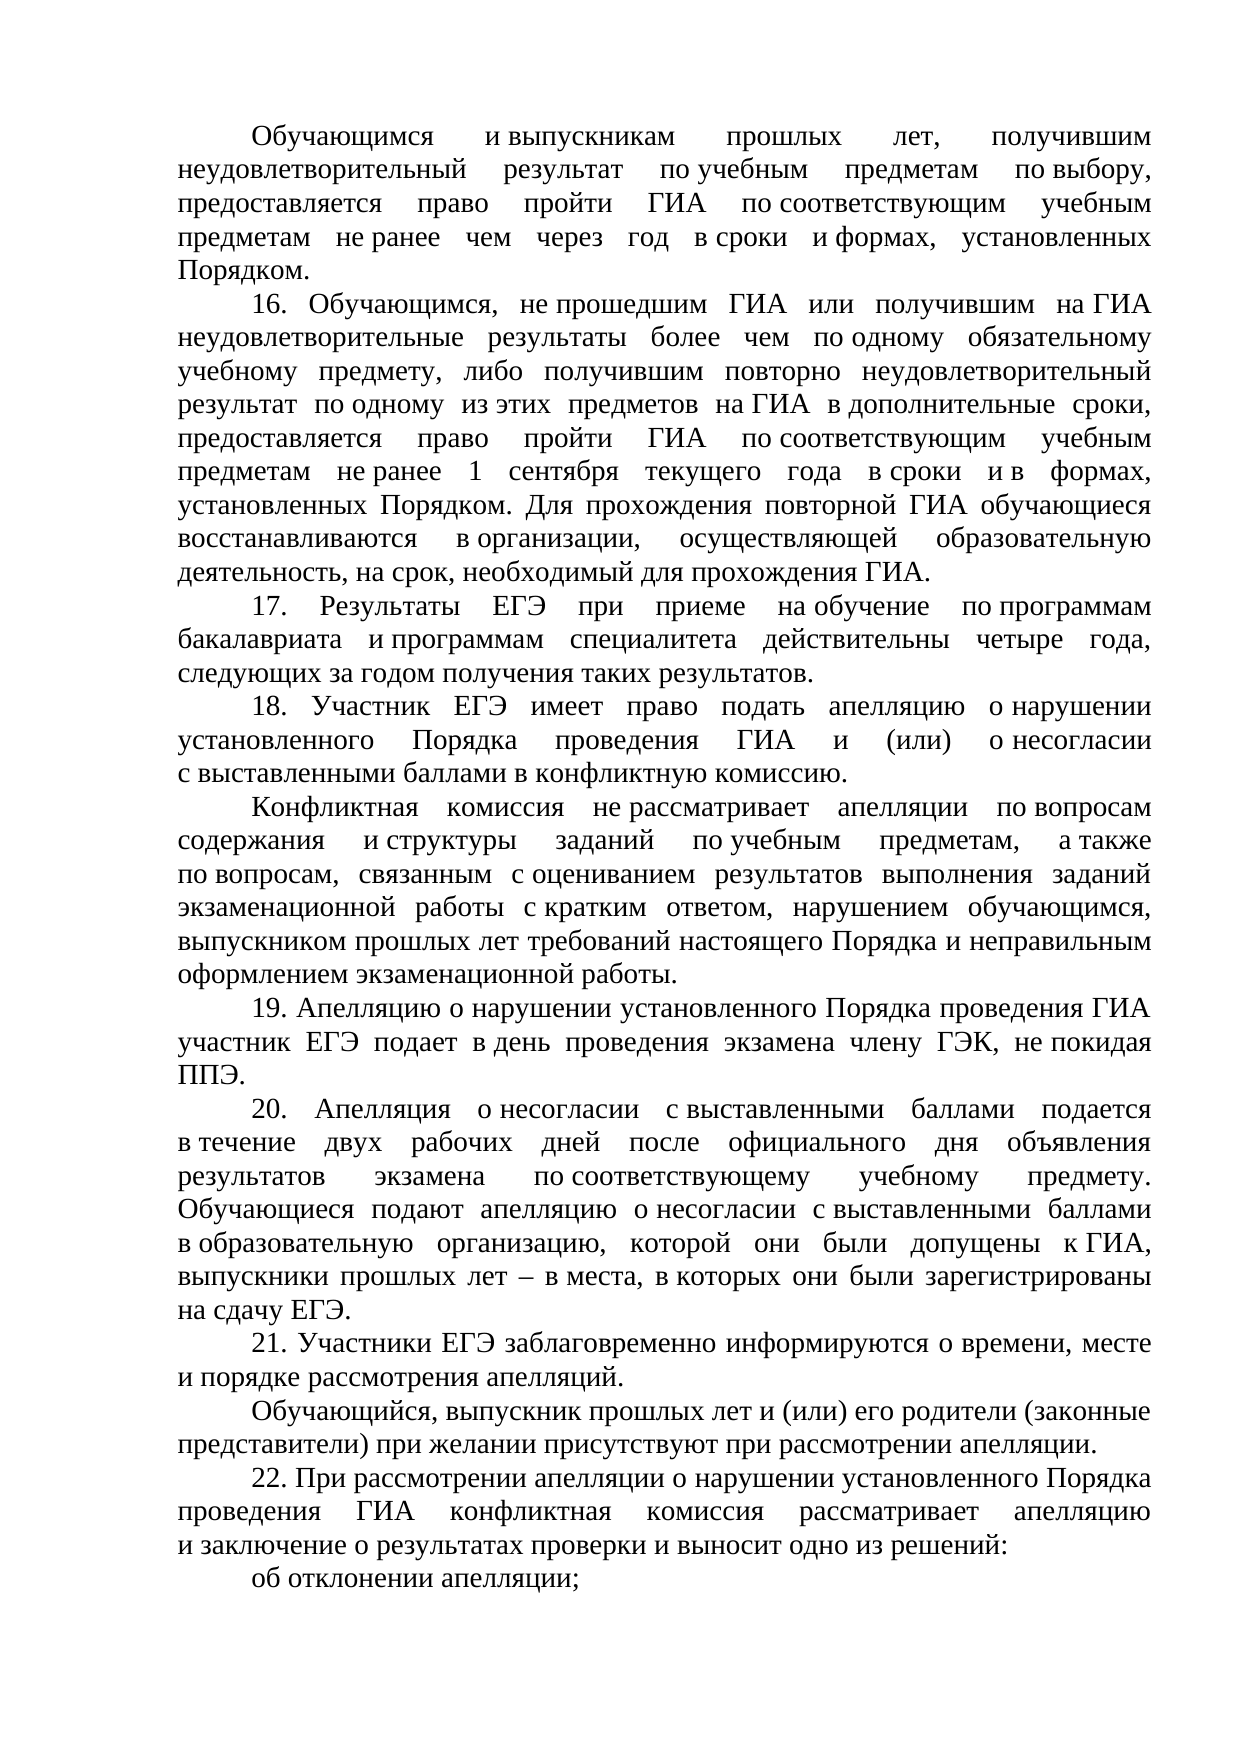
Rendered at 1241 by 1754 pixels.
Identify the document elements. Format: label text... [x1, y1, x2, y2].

text Обучающийся, выпускник прошлых лет и (или) его родители (законные представители) при желании присутствуют при рассмотрении апелляции. [177, 1393, 1152, 1460]
text об отклонении апелляции; [177, 1560, 1152, 1594]
text 16. Обучающимся, не прошедшим ГИА или получившим на ГИА неудовлетворительные результаты более чем по одному обязательному учебному предмету, либо получившим повторно неудовлетворительный результат по одному из этих предметов на ГИА в дополнительные сроки, предоставляется право пройти ГИА по соответствующим учебным предметам не ранее 1 сентября текущего года в сроки и в формах, установленных Порядком. Для прохождения повторной ГИА обучающиеся восстанавливаются в организации, осуществляющей образовательную деятельность, на срок, необходимый для прохождения ГИА. [177, 286, 1152, 588]
text 19. Апелляцию о нарушении установленного Порядка проведения ГИА участник ЕГЭ подает в день проведения экзамена члену ГЭК, не покидая ППЭ. [177, 990, 1152, 1091]
text 21. Участники ЕГЭ заблаговременно информируются о времени, месте и порядке рассмотрения апелляций. [177, 1326, 1152, 1393]
text 18. Участник ЕГЭ имеет право подать апелляцию о нарушении установленного Порядка проведения ГИА и (или) о несогласии с выставленными баллами в конфликтную комиссию. [177, 688, 1152, 789]
text Конфликтная комиссия не рассматривает апелляции по вопросам содержания и структуры заданий по учебным предметам, а также по вопросам, связанным с оцениванием результатов выполнения заданий экзаменационной работы с кратким ответом, нарушением обучающимся, выпускником прошлых лет требований настоящего Порядка и неправильным оформлением экзаменационной работы. [177, 789, 1152, 990]
text Обучающимся и выпускникам прошлых лет, получившим неудовлетворительный результат по учебным предметам по выбору, предоставляется право пройти ГИА по соответствующим учебным предметам не ранее чем через год в сроки и формах, установленных Порядком. [177, 118, 1152, 286]
text 22. При рассмотрении апелляции о нарушении установленного Порядка проведения ГИА конфликтная комиссия рассматривает апелляцию и заключение о результатах проверки и выносит одно из решений: [177, 1460, 1152, 1560]
text 17. Результаты ЕГЭ при приеме на обучение по программам бакалавриата и программам специалитета действительны четыре года, следующих за годом получения таких результатов. [177, 588, 1152, 688]
text 20. Апелляция о несогласии с выставленными баллами подается в течение двух рабочих дней после официального дня объявления результатов экзамена по соответствующему учебному предмету. Обучающиеся подают апелляцию о несогласии с выставленными баллами в образовательную организацию, которой они были допущены к ГИА, выпускники прошлых лет – в места, в которых они были зарегистрированы на сдачу ЕГЭ. [177, 1091, 1152, 1326]
